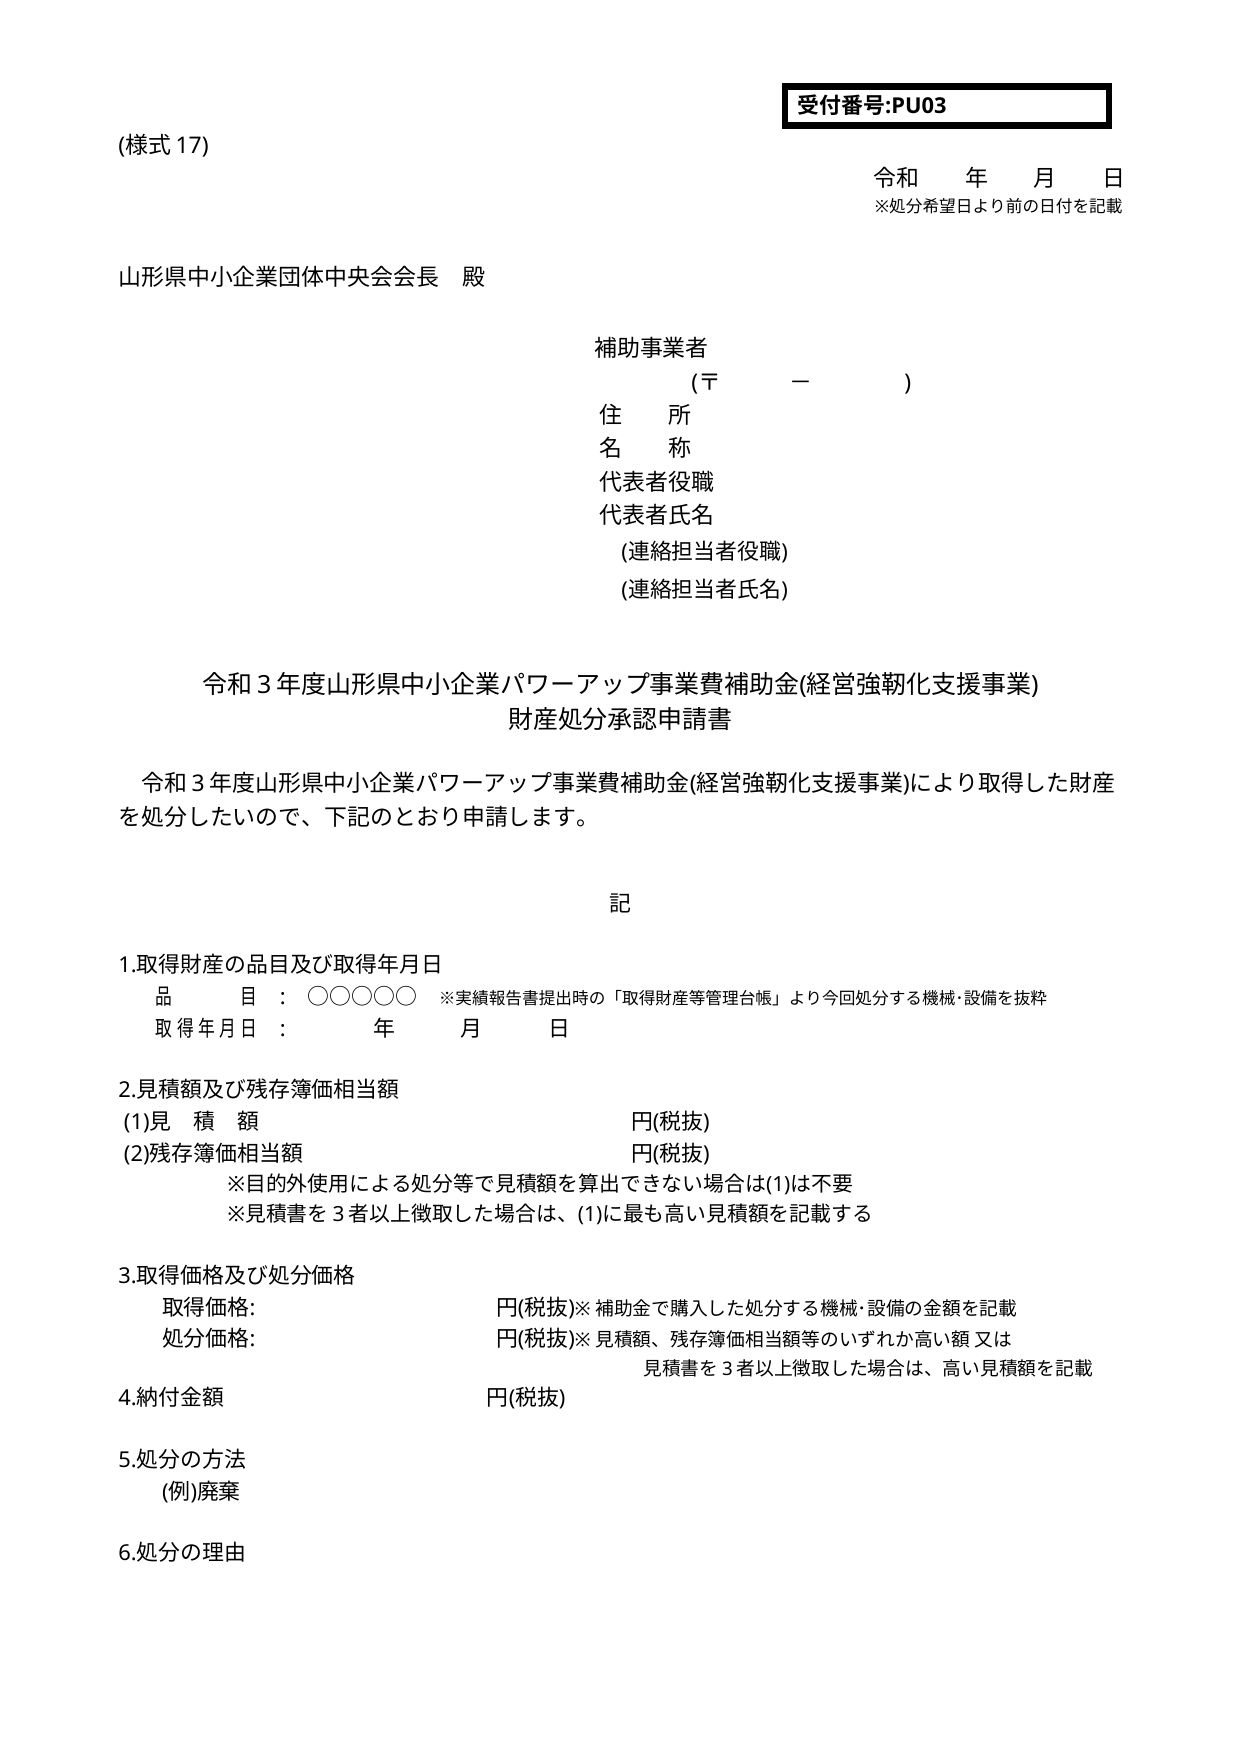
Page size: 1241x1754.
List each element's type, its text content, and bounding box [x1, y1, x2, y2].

text 令和3年度山形県中小企業パワーアップ事業費補助金(経営強靭化支援事業) [118, 664, 1122, 702]
text 見積書を3者以上徴取した場合は、高い見積額を記載 [118, 1353, 1122, 1380]
text (1)見 積 額 円(税抜) [118, 1104, 1122, 1136]
text 2.見積額及び残存簿価相当額 [118, 1072, 1122, 1104]
text ※目的外使用による処分等で見積額を算出できない場合は(1)は不要 [227, 1167, 1122, 1198]
list 品 目 : ○○○○○ ※実績報告書提出時の「取得財産等管理台帳」より今回処分する機械･設備を抜粋 [156, 979, 1122, 1011]
text (連絡担当者氏名) [118, 567, 1122, 605]
text 財産処分承認申請書 [118, 702, 1122, 735]
text 6.処分の理由 [118, 1535, 1122, 1567]
text ※処分希望日より前の日付を記載 [118, 193, 1122, 218]
text 代表者役職 [118, 463, 1122, 497]
text 代表者氏名 [118, 497, 1122, 530]
text 4.納付金額 円(税抜) [118, 1380, 1122, 1412]
text 山形県中小企業団体中央会会長 殿 [118, 255, 1122, 293]
list 取得年月日 : 年 月 日 [156, 1011, 1122, 1042]
text (連絡担当者役職) [118, 530, 1122, 567]
text (様式17) [118, 127, 1122, 160]
text 名 称 [118, 430, 1122, 463]
text 令和 年 月 日 [118, 160, 1125, 193]
text 令和3年度山形県中小企業パワーアップ事業費補助金(経営強靭化支援事業)により取得した財産を処分したいので、下記のとおり申請します。 [118, 765, 1122, 832]
text (2)残存簿価相当額 円(税抜) [118, 1136, 1122, 1167]
text 取得価格: 円(税抜)※ 補助金で購入した処分する機械･設備の金額を記載 [162, 1289, 1122, 1321]
text 記 [118, 886, 1122, 917]
text 住 所 [118, 397, 1122, 430]
text (〒 － ) [118, 363, 1122, 397]
text (例)廃棄 [118, 1474, 1122, 1505]
text 1.取得財産の品目及び取得年月日 [118, 947, 1122, 979]
text ※見積書を3者以上徴取した場合は、(1)に最も高い見積額を記載する [227, 1198, 1122, 1228]
text 補助事業者 [118, 330, 1122, 363]
text 5.処分の方法 [118, 1442, 1122, 1474]
text 処分価格: 円(税抜)※ 見積額、残存簿価相当額等のいずれか高い額 又は [162, 1321, 1122, 1353]
text 3.取得価格及び処分価格 [118, 1258, 1122, 1289]
